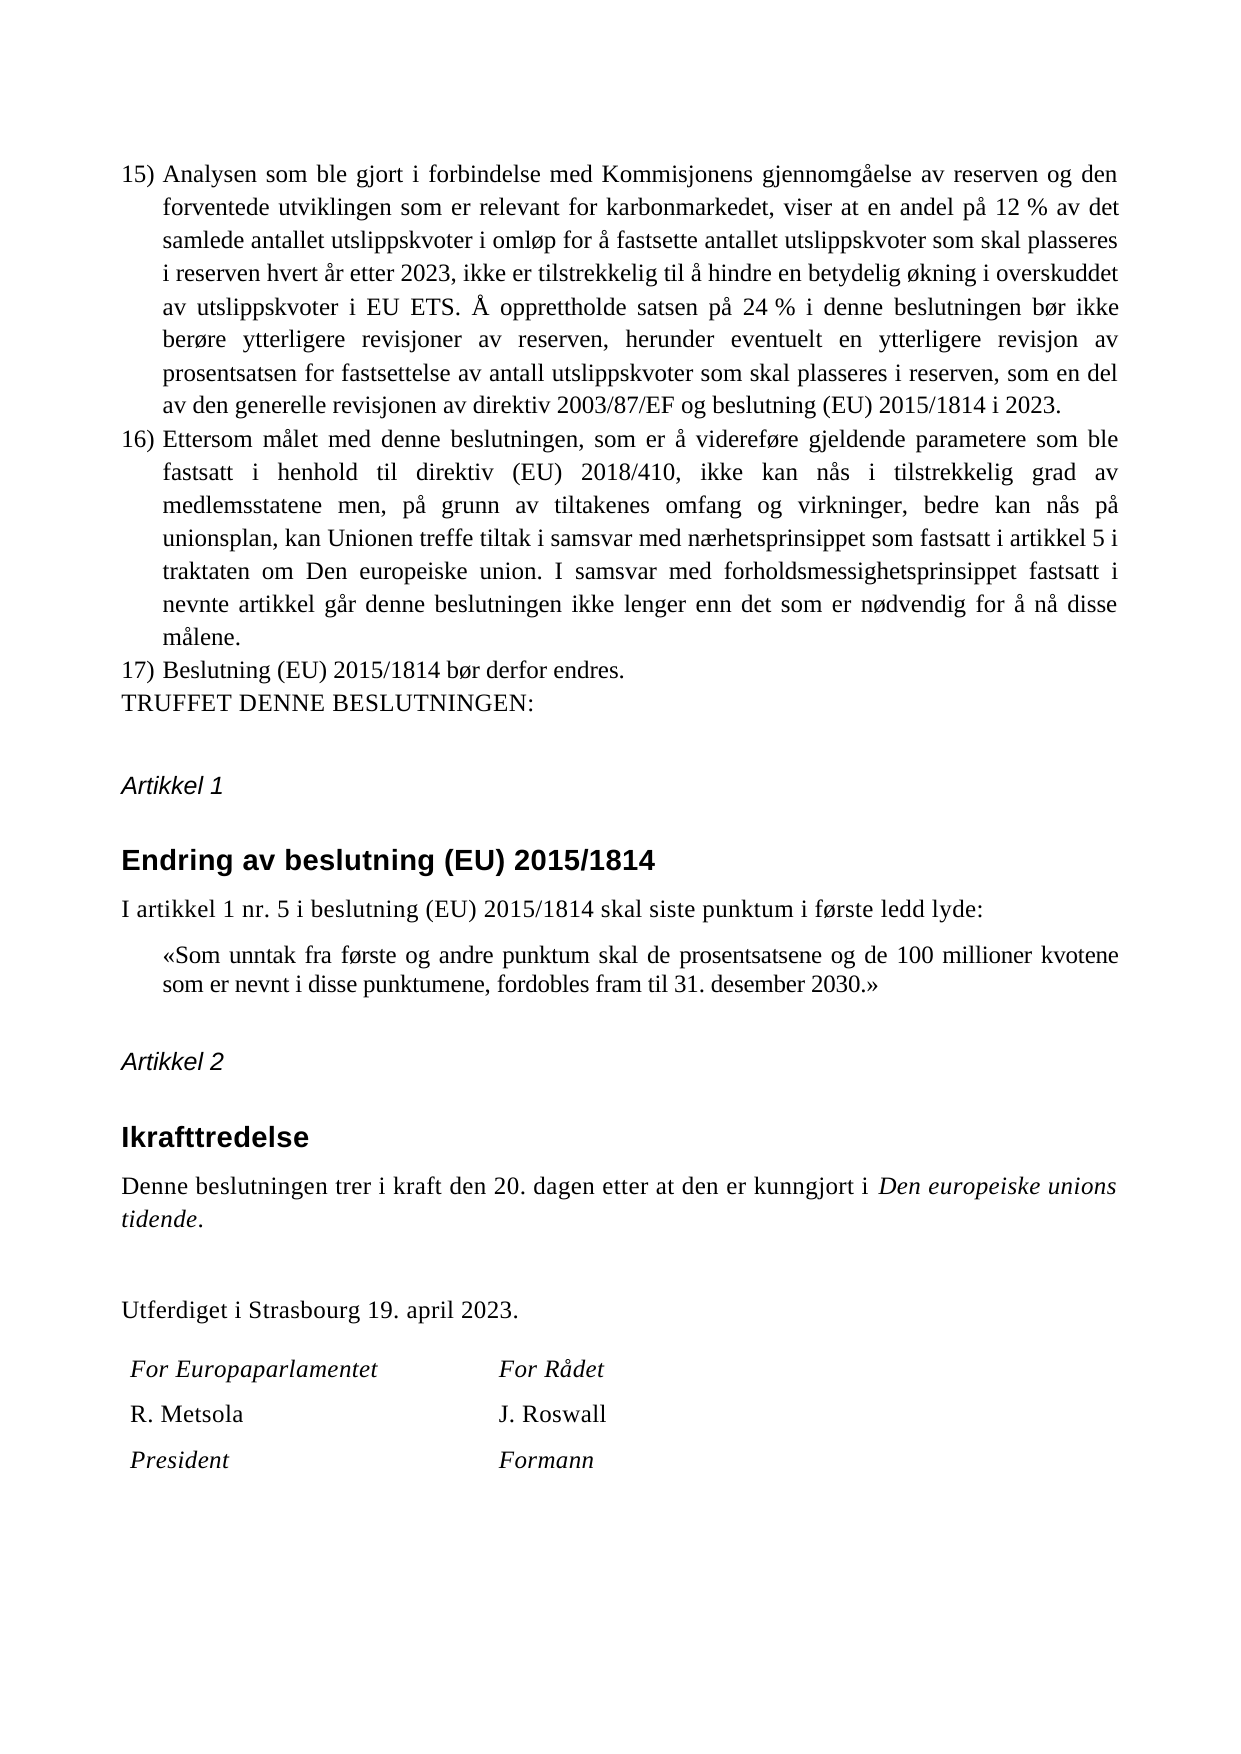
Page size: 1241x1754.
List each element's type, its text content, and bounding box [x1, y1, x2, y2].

text Denne beslutningen trer i kraft den 20. dagen etter at den er kunngjort i Den europeiske unions tidende. [121, 1171, 1119, 1233]
text I artikkel 1 nr. 5 i beslutning (EU) 2015/1814 skal siste punktum i første ledd lyde: [121, 894, 1119, 923]
text Artikkel 2 [121, 1047, 1119, 1076]
list 17) Beslutning (EU) 2015/1814 bør derfor endres. [121, 655, 1119, 683]
subtitle Ikrafttredelse [121, 1120, 1119, 1153]
table_header For Europaparlamentet R. Metsola President [126, 1341, 494, 1495]
text «Som unntak fra første og andre punktum skal de prosentsatsene og de 100 millioner kvotene som er nevnt i disse punktumene, fordobles fram til 31. desember 2030.» [162, 940, 1119, 997]
text TRUFFET DENNE BESLUTNINGEN: [121, 688, 1119, 717]
subtitle Endring av beslutning (EU) 2015/1814 [121, 843, 1119, 877]
text Utferdiget i Strasbourg 19. april 2023. [121, 1295, 1119, 1324]
list 16) Ettersom målet med denne beslutningen, som er å videreføre gjeldende parametere som ble fastsatt i henhold til direktiv (EU) 2018/410, ikke kan nås i tilstrekkelig grad av medlemsstatene men, på grunn av tiltakenes omfang og virkninger, bedre kan nås på unionsplan, kan Unionen treffe tiltak i samsvar med nærhetsprinsippet som fastsatt i artikkel 5 i traktaten om Den europeiske union. I samsvar med forholdsmessighetsprinsippet fastsatt i nevnte artikkel går denne beslutningen ikke lenger enn det som er nødvendig for å nå disse målene. [121, 424, 1119, 651]
table_header For Rådet J. Roswall Formann [494, 1341, 741, 1495]
text Artikkel 1 [121, 771, 1119, 799]
list 15) Analysen som ble gjort i forbindelse med Kommisjonens gjennomgåelse av reserven og den forventede utviklingen som er relevant for karbonmarkedet, viser at en andel på 12 % av det samlede antallet utslippskvoter i omløp for å fastsette antallet utslippskvoter som skal plasseres i reserven hvert år etter 2023, ikke er tilstrekkelig til å hindre en betydelig økning i overskuddet av utslippskvoter i EU ETS. Å opprettholde satsen på 24 % i denne beslutningen bør ikke berøre ytterligere revisjoner av reserven, herunder eventuelt en ytterligere revisjon av prosentsatsen for fastsettelse av antall utslippskvoter som skal plasseres i reserven, som en del av den generelle revisjonen av direktiv 2003/87/EF og beslutning (EU) 2015/1814 i 2023. [121, 159, 1119, 419]
